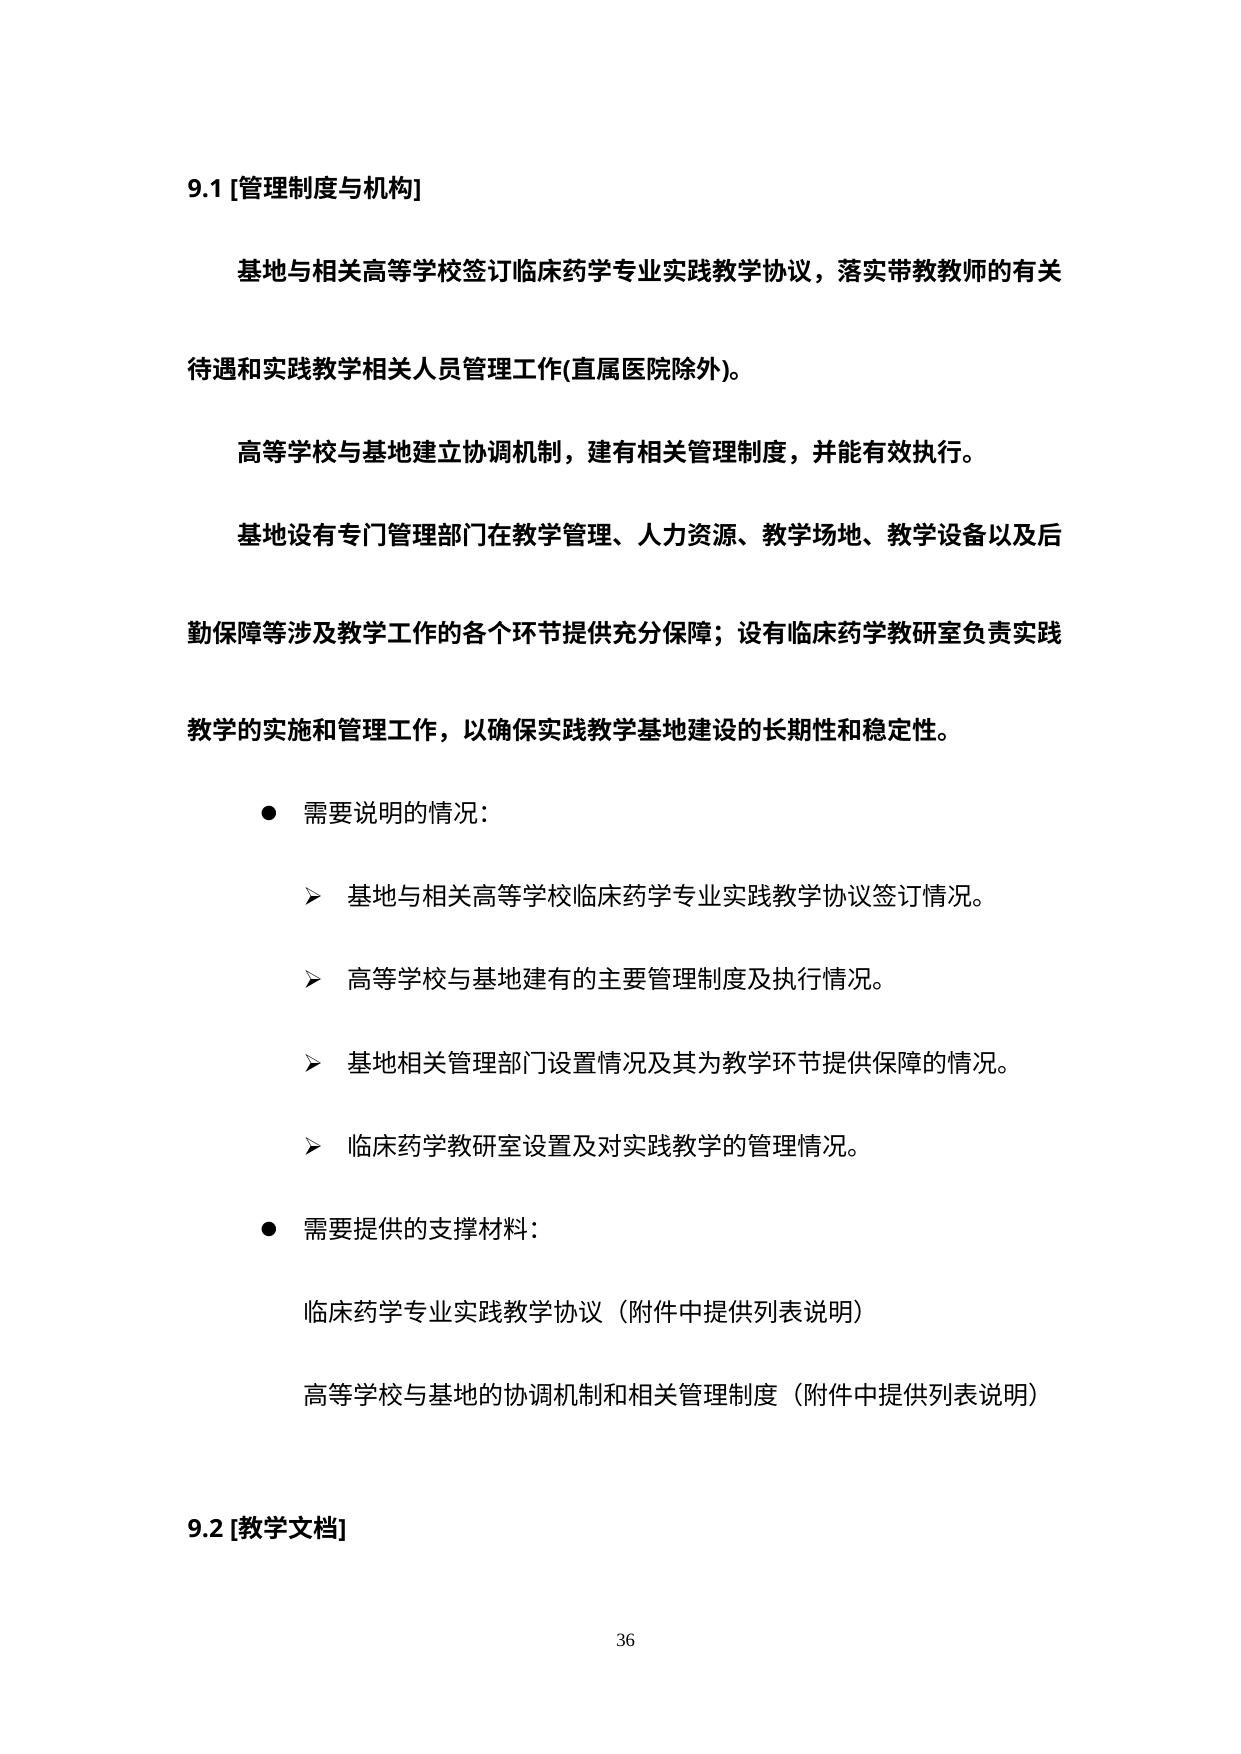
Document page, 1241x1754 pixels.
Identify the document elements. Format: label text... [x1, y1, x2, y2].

list 需要说明的情况： [259, 779, 1063, 844]
list 高等学校与基地建有的主要管理制度及执行情况。 [303, 946, 1063, 1011]
text 高等学校与基地建立协调机制，建有相关管理制度，并能有效执行。 [187, 418, 1063, 483]
text 9.1 [管理制度与机构] [187, 154, 1063, 219]
text 基地与相关高等学校签订临床药学专业实践教学协议，落实带教教师的有关待遇和实践教学相关人员管理工作(直属医院除外)。 [187, 237, 1063, 400]
list 基地相关管理部门设置情况及其为教学环节提供保障的情况。 [303, 1029, 1063, 1094]
list 基地与相关高等学校临床药学专业实践教学协议签订情况。 [303, 862, 1063, 927]
text 基地设有专门管理部门在教学管理、人力资源、教学场地、教学设备以及后勤保障等涉及教学工作的各个环节提供充分保障；设有临床药学教研室负责实践教学的实施和管理工作，以确保实践教学基地建设的长期性和稳定性。 [187, 501, 1063, 761]
list 高等学校与基地的协调机制和相关管理制度（附件中提供列表说明） [303, 1361, 1063, 1426]
list 临床药学专业实践教学协议（附件中提供列表说明） [303, 1278, 1063, 1343]
text 9.2 [教学文档] [187, 1494, 1063, 1559]
list 需要提供的支撑材料： [259, 1195, 1063, 1260]
list 临床药学教研室设置及对实践教学的管理情况。 [303, 1112, 1063, 1177]
